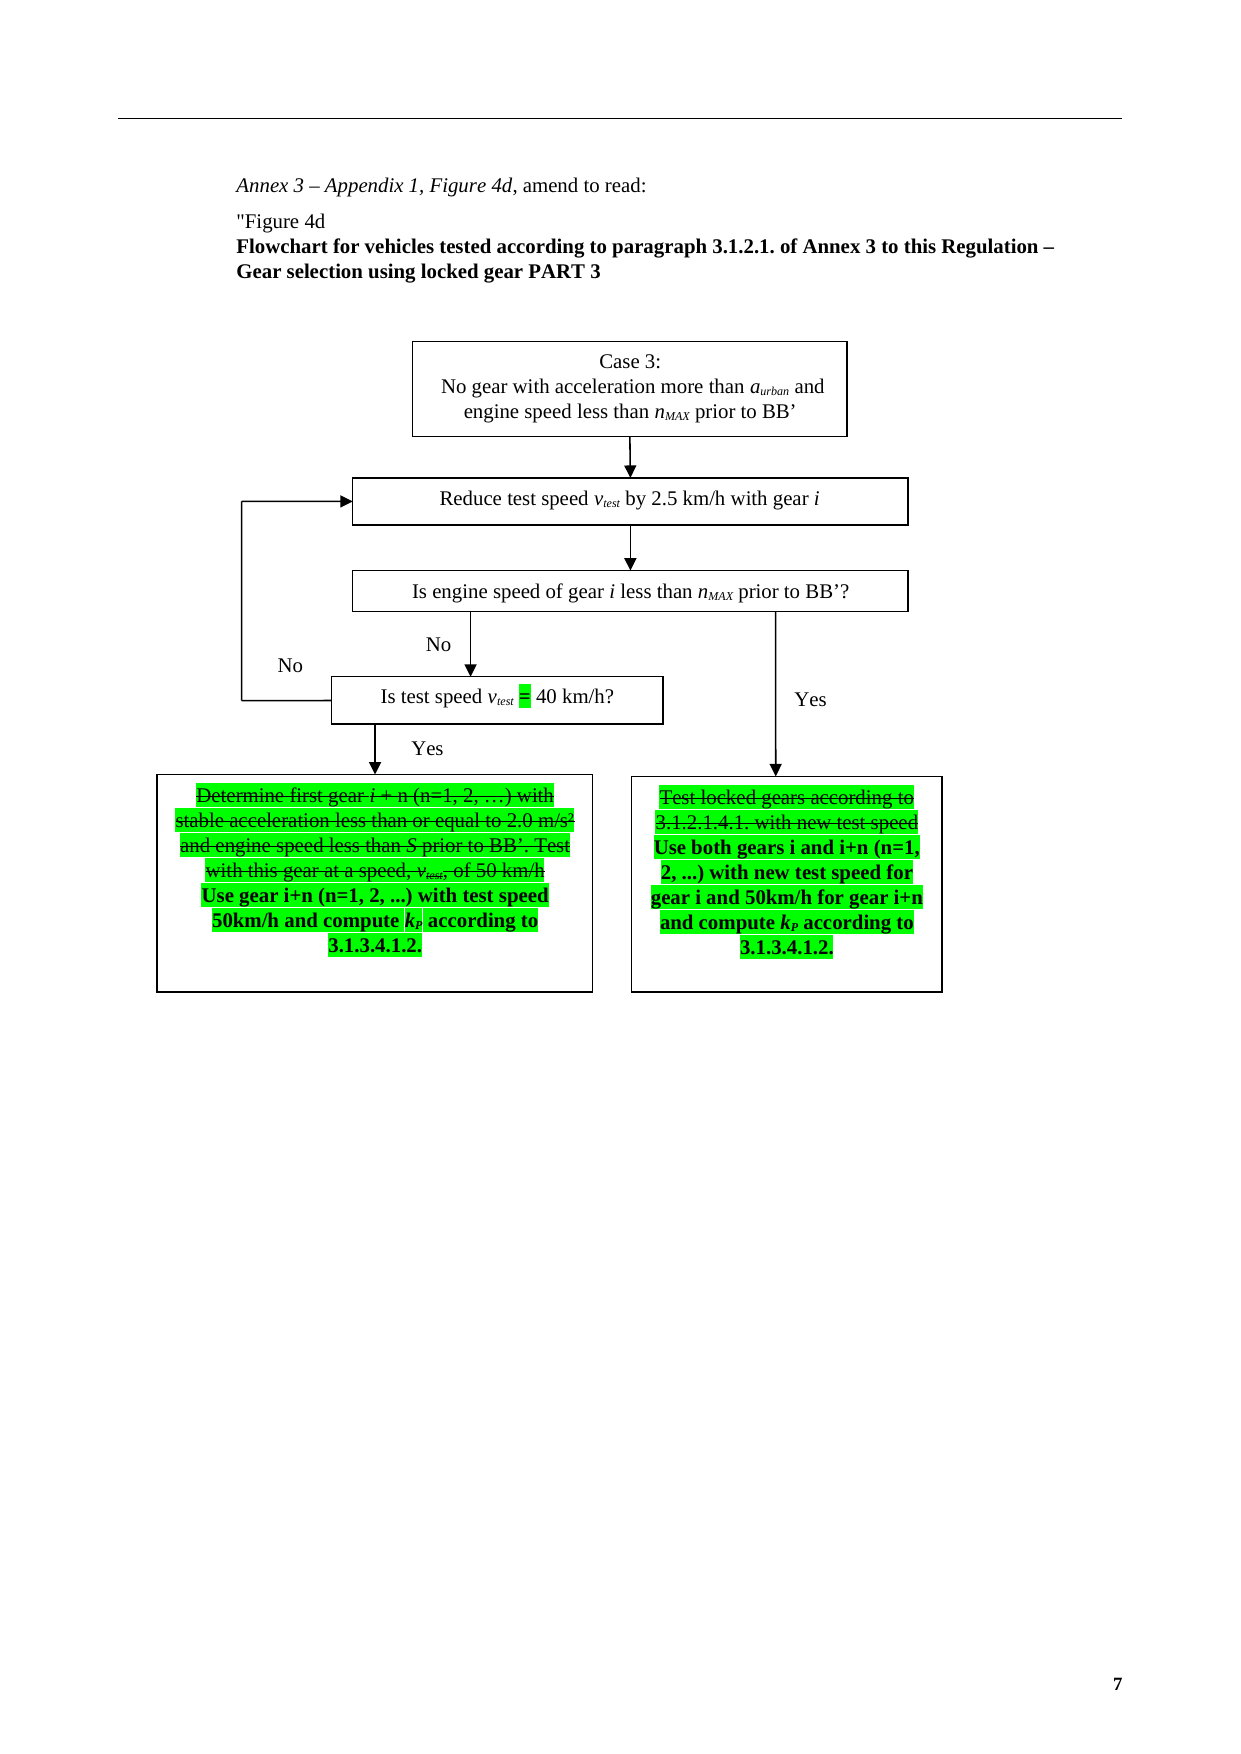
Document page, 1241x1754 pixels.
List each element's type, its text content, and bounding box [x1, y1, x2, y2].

text "Figure 4d [236, 209, 1068, 233]
text Flowchart for vehicles tested according to paragraph 3.1.2.1. of Annex 3 to this Regulation – Gear selection using locked gear PART 3 [236, 233, 1068, 283]
text Annex 3 – Appendix 1, Figure 4d, amend to read: [236, 172, 1068, 197]
